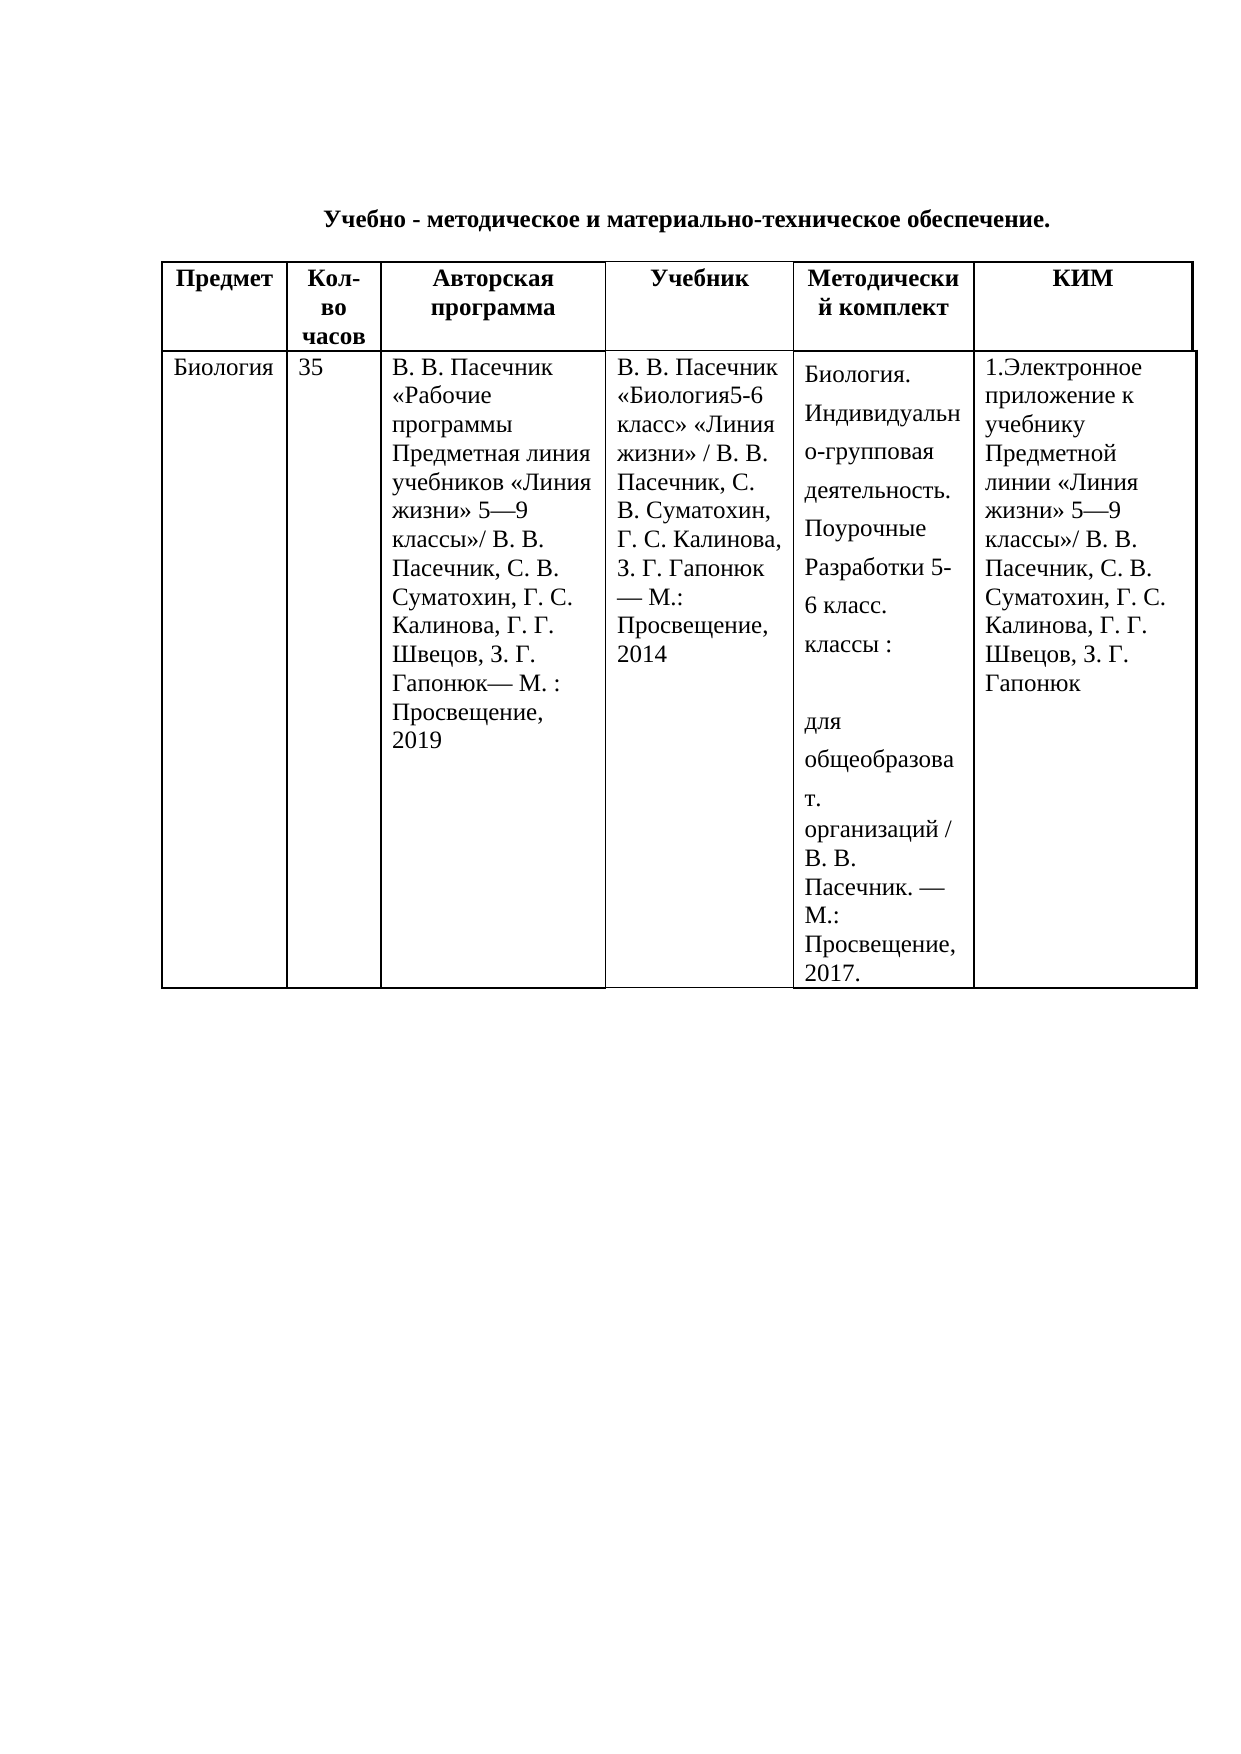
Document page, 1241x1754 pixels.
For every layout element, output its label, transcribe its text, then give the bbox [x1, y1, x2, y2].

table_header Авторская программа [382, 263, 605, 349]
table_cell Биология. Индивидуально-групповая деятельность. Поурочные Разработки 5-6 класс. 5—6 классы : учеб.пособие для общеобразоват. организаций / В. В. Пасечник. — М.: Просвещение, 2017. [794, 352, 973, 987]
table_cell Биология [163, 352, 286, 987]
table_cell 1.Электронное приложение к учебнику Предметной линии «Линия жизни» 5—9 классы»/ В. В. Пасечник, С. В. Суматохин, Г. С. Калинова, Г. Г. Швецов, З. Г. Гапонюк [975, 352, 1195, 987]
table_header Предмет [163, 263, 286, 349]
table_header Кол-во часов [288, 263, 380, 349]
table_header КИМ [975, 263, 1191, 349]
table_cell В. В. Пасечник «Рабочие программы Предметная линия учебников «Линия жизни» 5—9 классы»/ В. В. Пасечник, С. В. Суматохин, Г. С. Калинова, Г. Г. Швецов, З. Г. Гапонюк— М. : Просвещение, 2019 [382, 352, 605, 987]
table_cell 35 [288, 352, 380, 987]
table_header Методический комплект [794, 263, 973, 349]
text Учебно - методическое и материально-техническое обеспечение. [222, 204, 1152, 233]
table_cell В. В. Пасечник «Биология5-6 класс» «Линия жизни» / В. В. Пасечник, С. В. Суматохин, Г. С. Калинова, З. Г. Гапонюк— М.: Просвещение, 2014 [606, 351, 793, 987]
table_header Учебник [606, 262, 793, 349]
